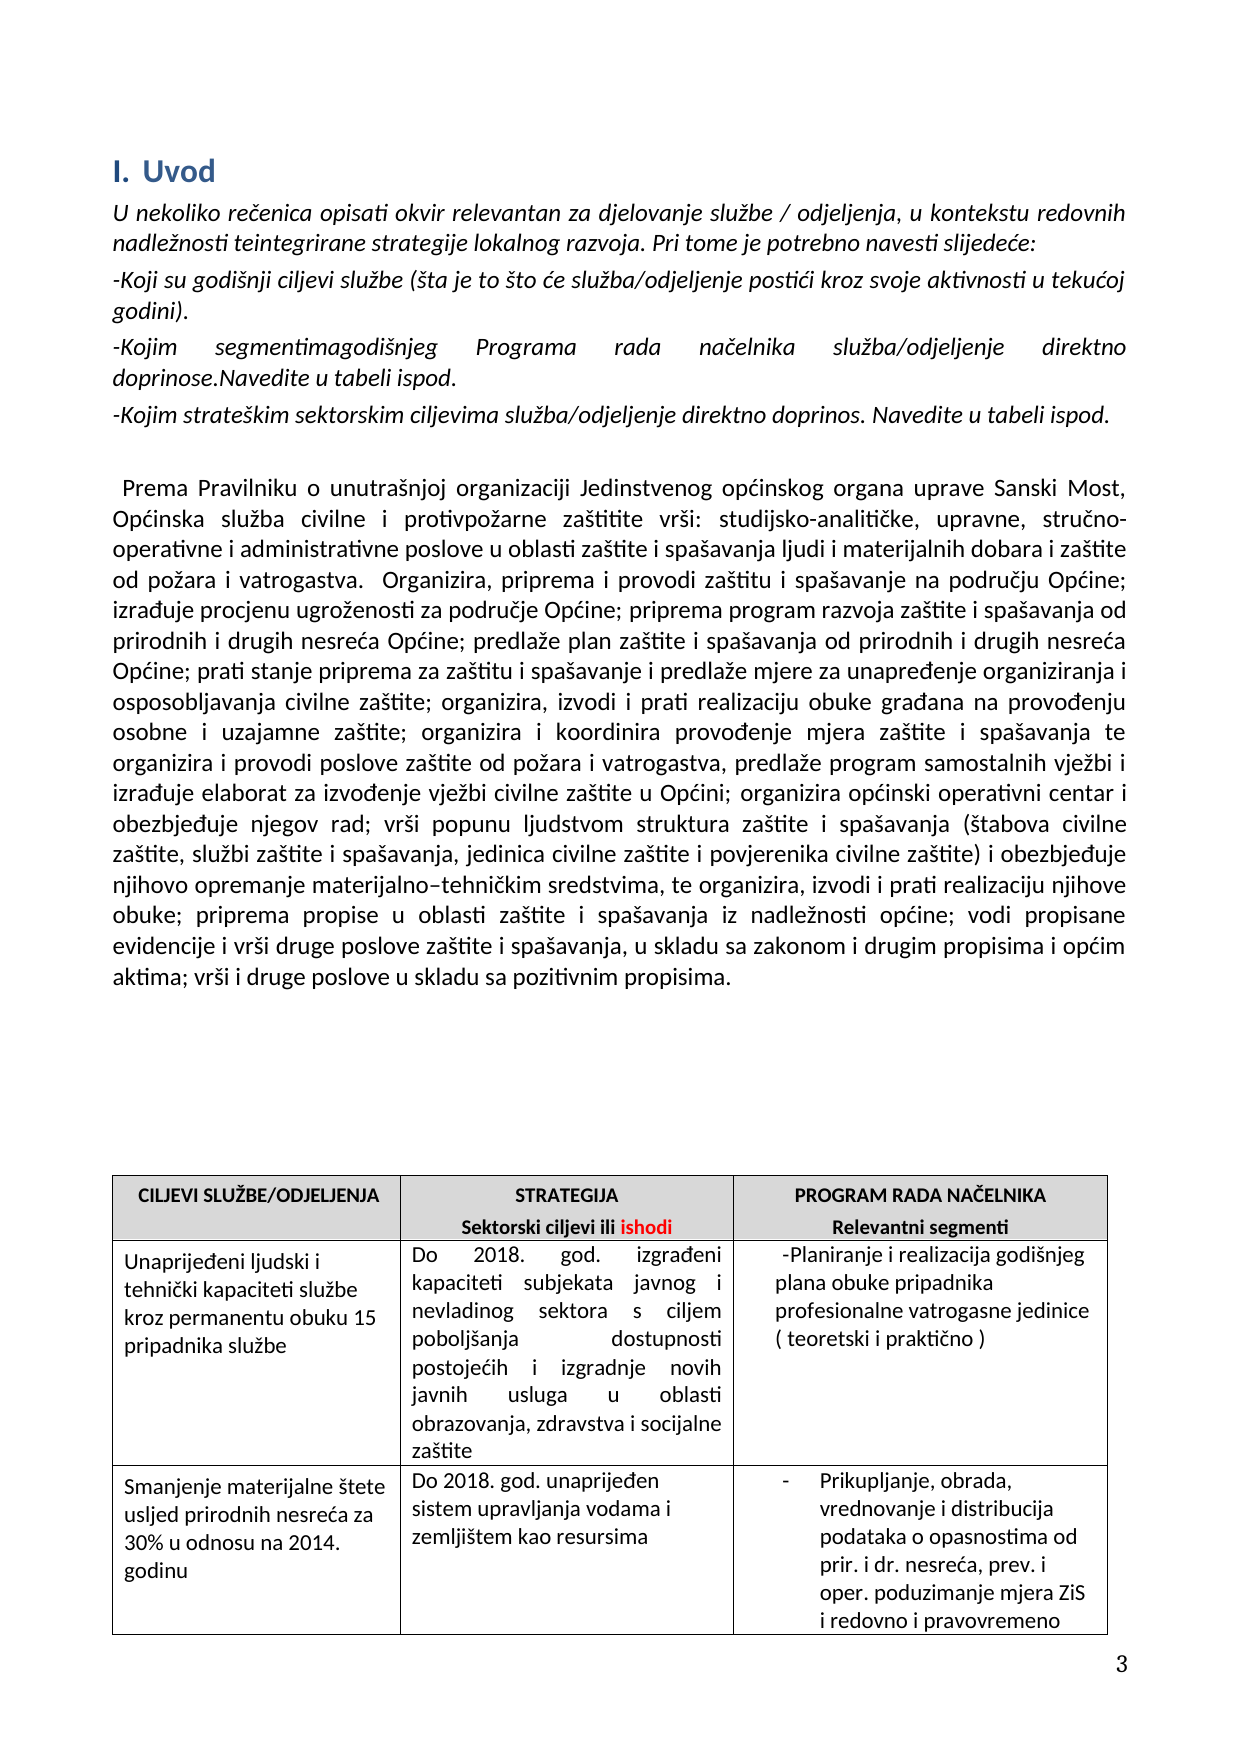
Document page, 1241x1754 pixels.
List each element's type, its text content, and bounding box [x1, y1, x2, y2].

text -Kojim segmentimagodišnjeg Programa rada načelnika služba/odjeljenje direktno doprinose.Navedite u tabeli ispod. [112, 332, 1128, 393]
text -Koji su godišnji ciljevi službe (šta je to što će služba/odjeljenje postići kroz svoje aktivnosti u tekućoj godini). [112, 264, 1128, 325]
table_cell Unaprijeđeni ljudski i tehnički kapaciteti službe kroz permanentu obuku 15 pripadnika službe [113, 1241, 400, 1465]
text -Kojim strateškim sektorskim ciljevima služba/odjeljenje direktno doprinos. Navedite u tabeli ispod. [112, 399, 1128, 429]
text U nekoliko rečenica opisati okvir relevantan za djelovanje službe / odjeljenja, u kontekstu redovnih nadležnosti teintegrirane strategije lokalnog razvoja. Pri tome je potrebno navesti slijedeće: [112, 197, 1128, 258]
table_cell Do 2018. god. izgrađeni kapaciteti subjekata javnog i nevladinog sektora s ciljem poboljšanja dostupnosti postojećih i izgradnje novih javnih usluga u oblasti obrazovanja, zdravstva i socijalne zaštite [401, 1241, 733, 1465]
table_header CILJEVI SLUŽBE/ODJELJENJA [113, 1176, 400, 1239]
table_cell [401, 1466, 733, 1634]
subtitle Uvod [112, 150, 1128, 191]
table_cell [734, 1466, 1107, 1634]
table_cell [113, 1466, 400, 1634]
table_cell Planiranje i realizacija godišnjeg plana obuke pripadnika profesionalne vatrogasne jedinice ( teoretski i praktično ) [734, 1241, 1107, 1465]
text Prema Pravilniku o unutrašnjoj organizaciji Jedinstvenog općinskog organa uprave Sanski Most, Općinska služba civilne i protivpožarne zaštitite vrši: studijsko-analitičke, upravne, stručno-operativne i administrativne poslove u oblasti zaštite i spašavanja ljudi i materijalnih dobara i zaštite od požara i vatrogastva. Organizira, priprema i provodi zaštitu i spašavanje na području Općine; izrađuje procjenu ugroženosti za područje Općine; priprema program razvoja zaštite i spašavanja od prirodnih i drugih nesreća Općine; predlaže plan zaštite i spašavanja od prirodnih i drugih nesreća Općine; prati stanje priprema za zaštitu i spašavanje i predlaže mjere za unapređenje organiziranja i osposobljavanja civilne zaštite; organizira, izvodi i prati realizaciju obuke građana na provođenju osobne i uzajamne zaštite; organizira i koordinira provođenje mjera zaštite i spašavanja te organizira i provodi poslove zaštite od požara i vatrogastva, predlaže program samostalnih vježbi i izrađuje elaborat za izvođenje vježbi civilne zaštite u Općini; organizira općinski operativni centar i obezbjeđuje njegov rad; vrši popunu ljudstvom struktura zaštite i spašavanja (štabova civilne zaštite, službi zaštite i spašavanja, jedinica civilne zaštite i povjerenika civilne zaštite) i obezbjeđuje njihovo opremanje materijalno–tehničkim sredstvima, te organizira, izvodi i prati realizaciju njihove obuke; priprema propise u oblasti zaštite i spašavanja iz nadležnosti općine; vodi propisane evidencije i vrši druge poslove zaštite i spašavanja, u skladu sa zakonom i drugim propisima i općim aktima; vrši i druge poslove u skladu sa pozitivnim propisima. [112, 472, 1128, 991]
table_header PROGRAM RADA NAČELNIKA Relevantni segmenti [734, 1176, 1107, 1239]
table_header STRATEGIJA Sektorski ciljevi ili ishodi [401, 1176, 733, 1239]
